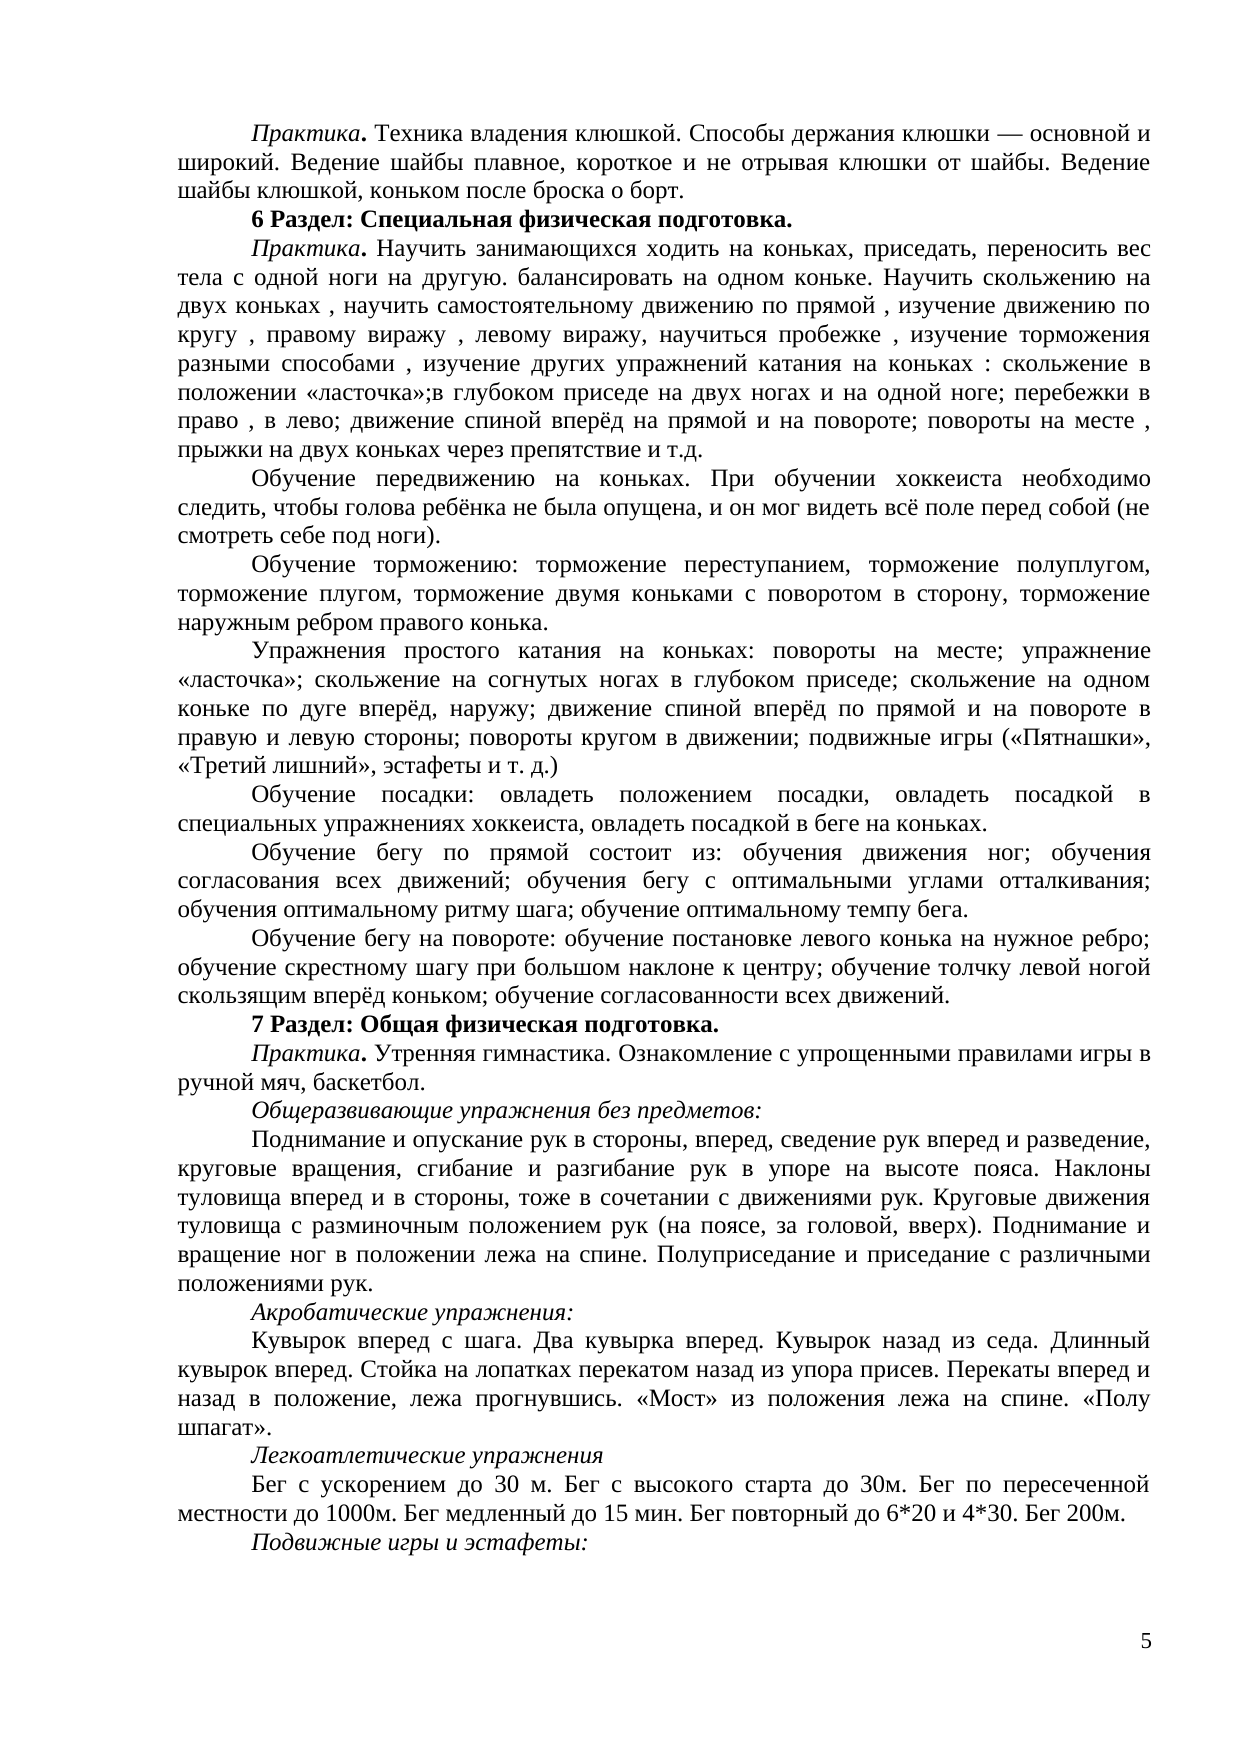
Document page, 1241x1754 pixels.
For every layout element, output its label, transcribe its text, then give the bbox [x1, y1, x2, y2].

text Бег с ускорением до 30 м. Бег с высокого старта до 30м. Бег по пересеченной местности до 1000м. Бег медленный до 15 мин. Бег повторный до 6*20 и 4*30. Бег 200м. [177, 1469, 1152, 1527]
text Обучение бегу на повороте: обучение постановке левого конька на нужное ребро; обучение скрестному шагу при большом наклоне к центру; обучение толчку левой ногой скользящим вперёд коньком; обучение согласованности всех движений. [177, 923, 1152, 1009]
text Поднимание и опускание рук в стороны, вперед, сведение рук вперед и разведение, круговые вращения, сгибание и разгибание рук в упоре на высоте пояса. Наклоны туловища вперед и в стороны, тоже в сочетании с движениями рук. Круговые движения туловища с разминочным положением рук (на поясе, за головой, вверх). Поднимание и вращение ног в положении лежа на спине. Полуприседание и приседание с различными положениями рук. [177, 1124, 1152, 1297]
text Общеразвивающие упражнения без предметов: [177, 1096, 1152, 1124]
text Практика. Утренняя гимнастика. Ознакомление с упрощенными правилами игры в ручной мяч, баскетбол. [177, 1038, 1152, 1096]
text Обучение передвижению на коньках. При обучении хоккеиста необходимо следить, чтобы голова ребёнка не была опущена, и он мог видеть всё поле перед собой (не смотреть себе под ноги). [177, 463, 1152, 549]
text Обучение бегу по прямой состоит из: обучения движения ног; обучения согласования всех движений; обучения бегу с оптимальными углами отталкивания; обучения оптимальному ритму шага; обучение оптимальному темпу бега. [177, 837, 1152, 923]
text 7 Раздел: Общая физическая подготовка. [177, 1009, 1152, 1038]
text Кувырок вперед с шага. Два кувырка вперед. Кувырок назад из седа. Длинный кувырок вперед. Стойка на лопатках перекатом назад из упора присев. Перекаты вперед и назад в положение, лежа прогнувшись. «Мост» из положения лежа на спине. «Полу шпагат». [177, 1326, 1152, 1441]
text Обучение торможению: торможение переступанием, торможение полуплугом, торможение плугом, торможение двумя коньками с поворотом в сторону, торможение наружным ребром правого конька. [177, 549, 1152, 636]
text Акробатические упражнения: [177, 1297, 1152, 1326]
text Подвижные игры и эстафеты: [177, 1527, 1152, 1556]
text Обучение посадки: овладеть положением посадки, овладеть посадкой в специальных упражнениях хоккеиста, овладеть посадкой в беге на коньках. [177, 779, 1152, 837]
text 6 Раздел: Специальная физическая подготовка. [177, 204, 1152, 233]
text Практика. Научить занимающихся ходить на коньках, приседать, переносить вес тела с одной ноги на другую. балансировать на одном коньке. Научить скольжению на двух коньках , научить самостоятельному движению по прямой , изучение движению по кругу , правому виражу , левому виражу, научиться пробежке , изучение торможения разными способами , изучение других упражнений катания на коньках : скольжение в положении «ласточка»;в глубоком приседе на двух ногах и на одной ноге; перебежки в право , в лево; движение спиной вперёд на прямой и на повороте; повороты на месте , прыжки на двух коньках через препятствие и т.д. [177, 233, 1152, 463]
text Практика. Техника владения клюшкой. Способы держания клюшки — основной и широкий. Ведение шайбы плавное, короткое и не отрывая клюшки от шайбы. Ведение шайбы клюшкой, коньком после броска о борт. [177, 118, 1152, 204]
text Упражнения простого катания на коньках: повороты на месте; упражнение «ласточка»; скольжение на согнутых ногах в глубоком приседе; скольжение на одном коньке по дуге вперёд, наружу; движение спиной вперёд по прямой и на повороте в правую и левую стороны; повороты кругом в движении; подвижные игры («Пятнашки», «Третий лишний», эстафеты и т. д.) [177, 636, 1152, 779]
text Легкоатлетические упражнения [177, 1441, 1152, 1469]
